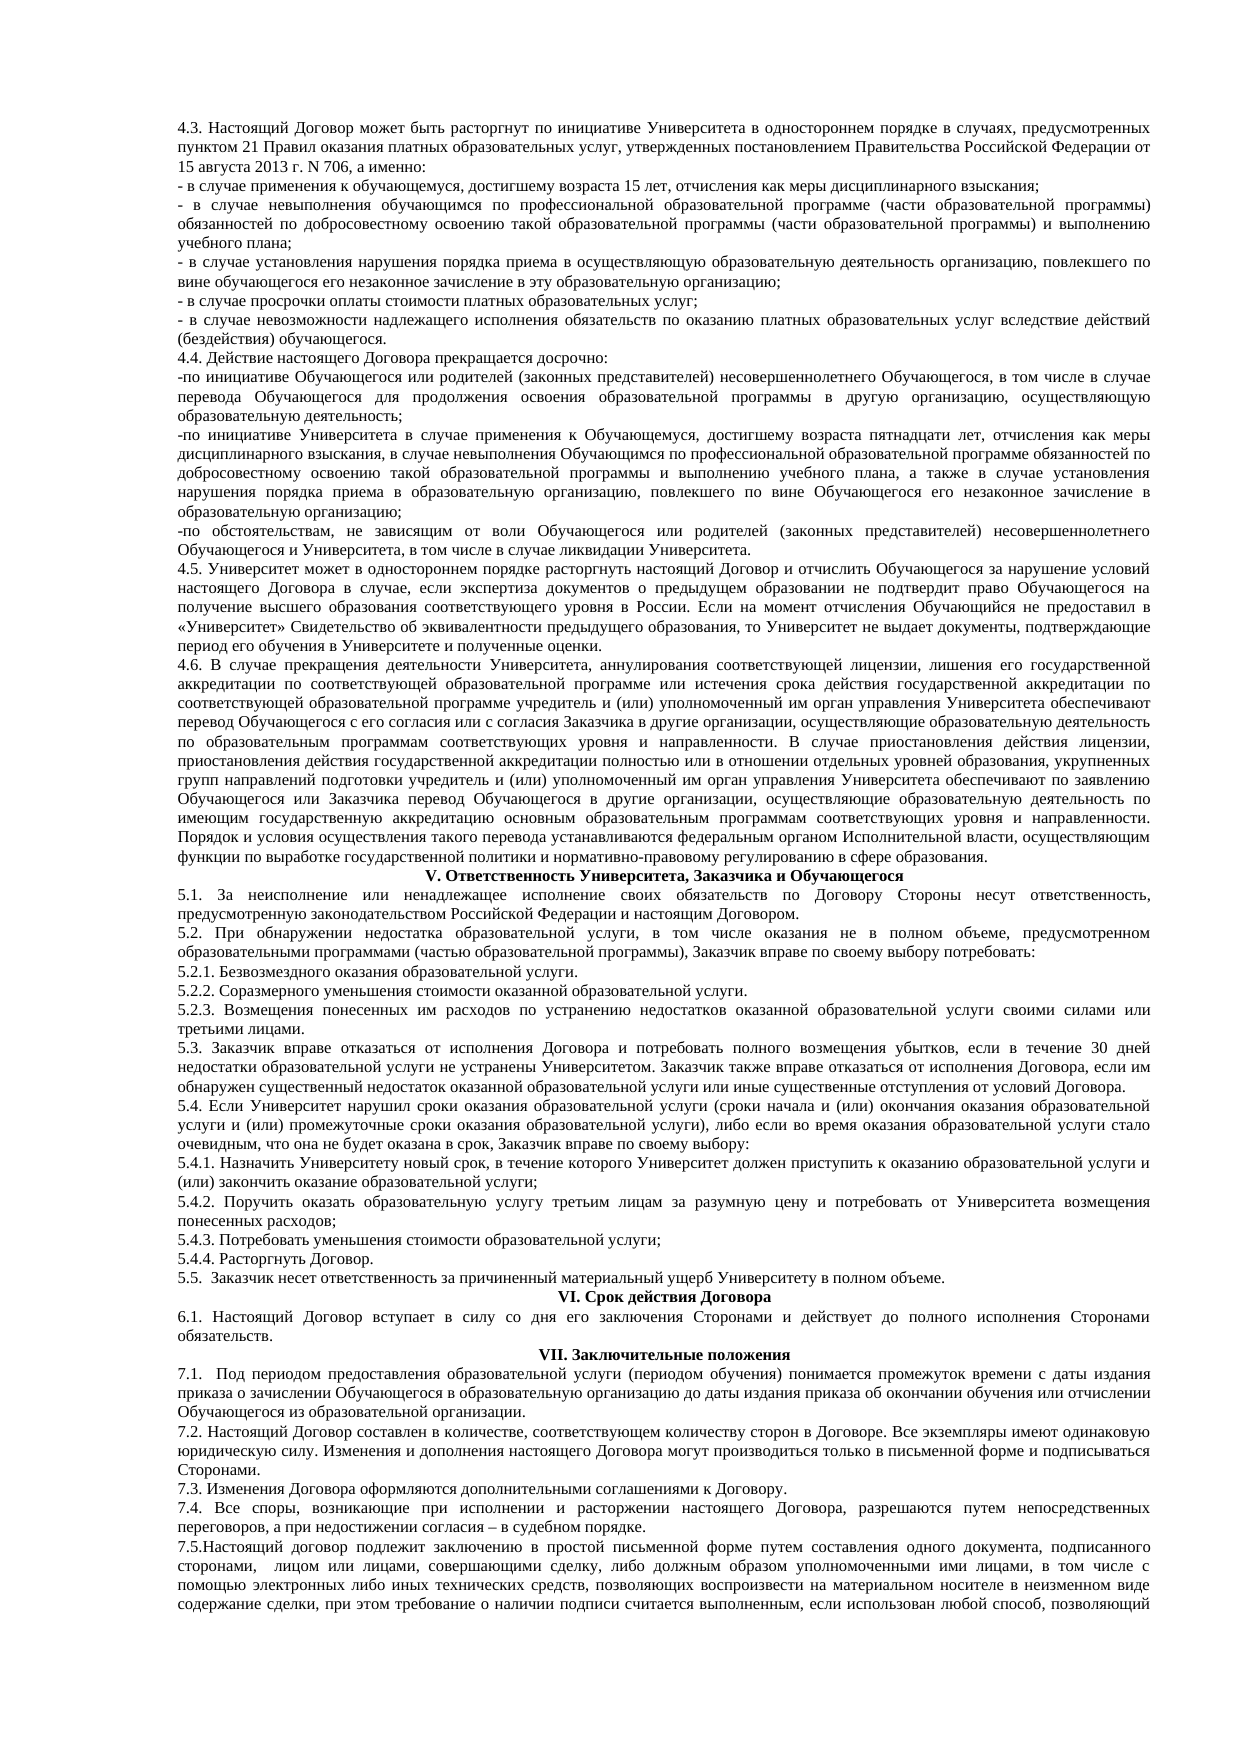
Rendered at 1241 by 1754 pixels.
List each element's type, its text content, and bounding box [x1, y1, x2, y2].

text 5.4. Если Университет нарушил сроки оказания образовательной услуги (сроки начала и (или) окончания оказания образовательной услуги и (или) промежуточные сроки оказания образовательной услуги), либо если во время оказания образовательной услуги стало очевидным, что она не будет оказана в срок, Заказчик вправе по своему выбору: [177, 1096, 1152, 1153]
text V. Ответственность Университета, Заказчика и Обучающегося [177, 866, 1152, 885]
text - в случае просрочки оплаты стоимости платных образовательных услуг; [177, 291, 1152, 310]
text - в случае невозможности надлежащего исполнения обязательств по оказанию платных образовательных услуг вследствие действий (бездействия) обучающегося. [177, 310, 1152, 348]
text 5.2.1. Безвозмездного оказания образовательной услуги. [177, 961, 1152, 981]
text -по инициативе Университета в случае применения к Обучающемуся, достигшему возраста пятнадцати лет, отчисления как меры дисциплинарного взыскания, в случае невыполнения Обучающимся по профессиональной образовательной программе обязанностей по добросовестному освоению такой образовательной программы и выполнению учебного плана, а также в случае установления нарушения порядка приема в образовательную организацию, повлекшего по вине Обучающегося его незаконное зачисление в образовательную организацию; [177, 425, 1152, 521]
text 4.3. Настоящий Договор может быть расторгнут по инициативе Университета в одностороннем порядке в случаях, предусмотренных пунктом 21 Правил оказания платных образовательных услуг, утвержденных постановлением Правительства Российской Федерации от 15 августа 2013 г. N 706, а именно: [177, 118, 1152, 176]
text 5.2.2. Соразмерного уменьшения стоимости оказанной образовательной услуги. [177, 981, 1152, 1000]
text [177, 1536, 1152, 1613]
text -по обстоятельствам, не зависящим от воли Обучающегося или родителей (законных представителей) несовершеннолетнего Обучающегося и Университета, в том числе в случае ликвидации Университета. [177, 521, 1152, 559]
text 7.3. Изменения Договора оформляются дополнительными соглашениями к Договору. [177, 1479, 1152, 1498]
text 4.5. Университет может в одностороннем порядке расторгнуть настоящий Договор и отчислить Обучающегося за нарушение условий настоящего Договора в случае, если экспертиза документов о предыдущем образовании не подтвердит право Обучающегося на получение высшего образования соответствующего уровня в России. Если на момент отчисления Обучающийся не предоставил в «Университет» Свидетельство об эквивалентности предыдущего образования, то Университет не выдает документы, подтверждающие период его обучения в Университете и полученные оценки. [177, 559, 1152, 655]
text - в случае невыполнения обучающимся по профессиональной образовательной программе (части образовательной программы) обязанностей по добросовестному освоению такой образовательной программы (части образовательной программы) и выполнению учебного плана; [177, 195, 1152, 252]
text VII. Заключительные положения [177, 1345, 1152, 1364]
text 5.2. При обнаружении недостатка образовательной услуги, в том числе оказания не в полном объеме, предусмотренном образовательными программами (частью образовательной программы), Заказчик вправе по своему выбору потребовать: [177, 923, 1152, 961]
text 7.1. Под периодом предоставления образовательной услуги (периодом обучения) понимается промежуток времени с даты издания приказа о зачислении Обучающегося в образовательную организацию до даты издания приказа об окончании обучения или отчислении Обучающегося из образовательной организации. [177, 1364, 1152, 1421]
text 4.4. Действие настоящего Договора прекращается досрочно: [177, 348, 1152, 367]
text 5.4.1. Назначить Университету новый срок, в течение которого Университет должен приступить к оказанию образовательной услуги и (или) закончить оказание образовательной услуги; [177, 1153, 1152, 1191]
text 4.6. В случае прекращения деятельности Университета, аннулирования соответствующей лицензии, лишения его государственной аккредитации по соответствующей образовательной программе или истечения срока действия государственной аккредитации по соответствующей образовательной программе учредитель и (или) уполномоченный им орган управления Университета обеспечивают перевод Обучающегося с его согласия или с согласия Заказчика в другие организации, осуществляющие образовательную деятельность по образовательным программам соответствующих уровня и направленности. В случае приостановления действия лицензии, приостановления действия государственной аккредитации полностью или в отношении отдельных уровней образования, укрупненных групп направлений подготовки учредитель и (или) уполномоченный им орган управления Университета обеспечивают по заявлению Обучающегося или Заказчика перевод Обучающегося в другие организации, осуществляющие образовательную деятельность по имеющим государственную аккредитацию основным образовательным программам соответствующих уровня и направленности. Порядок и условия осуществления такого перевода устанавливаются федеральным органом Исполнительной власти, осуществляющим функции по выработке государственной политики и нормативно-правовому регулированию в сфере образования. [177, 655, 1152, 866]
text -по инициативе Обучающегося или родителей (законных представителей) несовершеннолетнего Обучающегося, в том числе в случае перевода Обучающегося для продолжения освоения образовательной программы в другую организацию, осуществляющую образовательную деятельность; [177, 367, 1152, 425]
text 5.4.3. Потребовать уменьшения стоимости образовательной услуги; [177, 1230, 1152, 1249]
text 5.4.2. Поручить оказать образовательную услугу третьим лицам за разумную цену и потребовать от Университета возмещения понесенных расходов; [177, 1191, 1152, 1230]
text 5.3. Заказчик вправе отказаться от исполнения Договора и потребовать полного возмещения убытков, если в течение 30 дней недостатки образовательной услуги не устранены Университетом. Заказчик также вправе отказаться от исполнения Договора, если им обнаружен существенный недостаток оказанной образовательной услуги или иные существенные отступления от условий Договора. [177, 1038, 1152, 1096]
text 5.2.3. Возмещения понесенных им расходов по устранению недостатков оказанной образовательной услуги своими силами или третьими лицами. [177, 1000, 1152, 1038]
text 7.2. Настоящий Договор составлен в количестве, соответствующем количеству сторон в Договоре. Все экземпляры имеют одинаковую юридическую силу. Изменения и дополнения настоящего Договора могут производиться только в письменной форме и подписываться Сторонами. [177, 1421, 1152, 1479]
text 5.5. Заказчик несет ответственность за причиненный материальный ущерб Университету в полном объеме. [177, 1268, 1152, 1287]
text 5.1. За неисполнение или ненадлежащее исполнение своих обязательств по Договору Стороны несут ответственность, предусмотренную законодательством Российской Федерации и настоящим Договором. [177, 885, 1152, 923]
text 6.1. Настоящий Договор вступает в силу со дня его заключения Сторонами и действует до полного исполнения Сторонами обязательств. [177, 1306, 1152, 1345]
text VI. Срок действия Договора [177, 1287, 1152, 1306]
text - в случае применения к обучающемуся, достигшему возраста 15 лет, отчисления как меры дисциплинарного взыскания; [177, 176, 1152, 195]
text - в случае установления нарушения порядка приема в осуществляющую образовательную деятельность организацию, повлекшего по вине обучающегося его незаконное зачисление в эту образовательную организацию; [177, 252, 1152, 291]
text 5.4.4. Расторгнуть Договор. [177, 1249, 1152, 1268]
text 7.4. Все споры, возникающие при исполнении и расторжении настоящего Договора, разрешаются путем непосредственных переговоров, а при недостижении согласия – в судебном порядке. [177, 1498, 1152, 1536]
